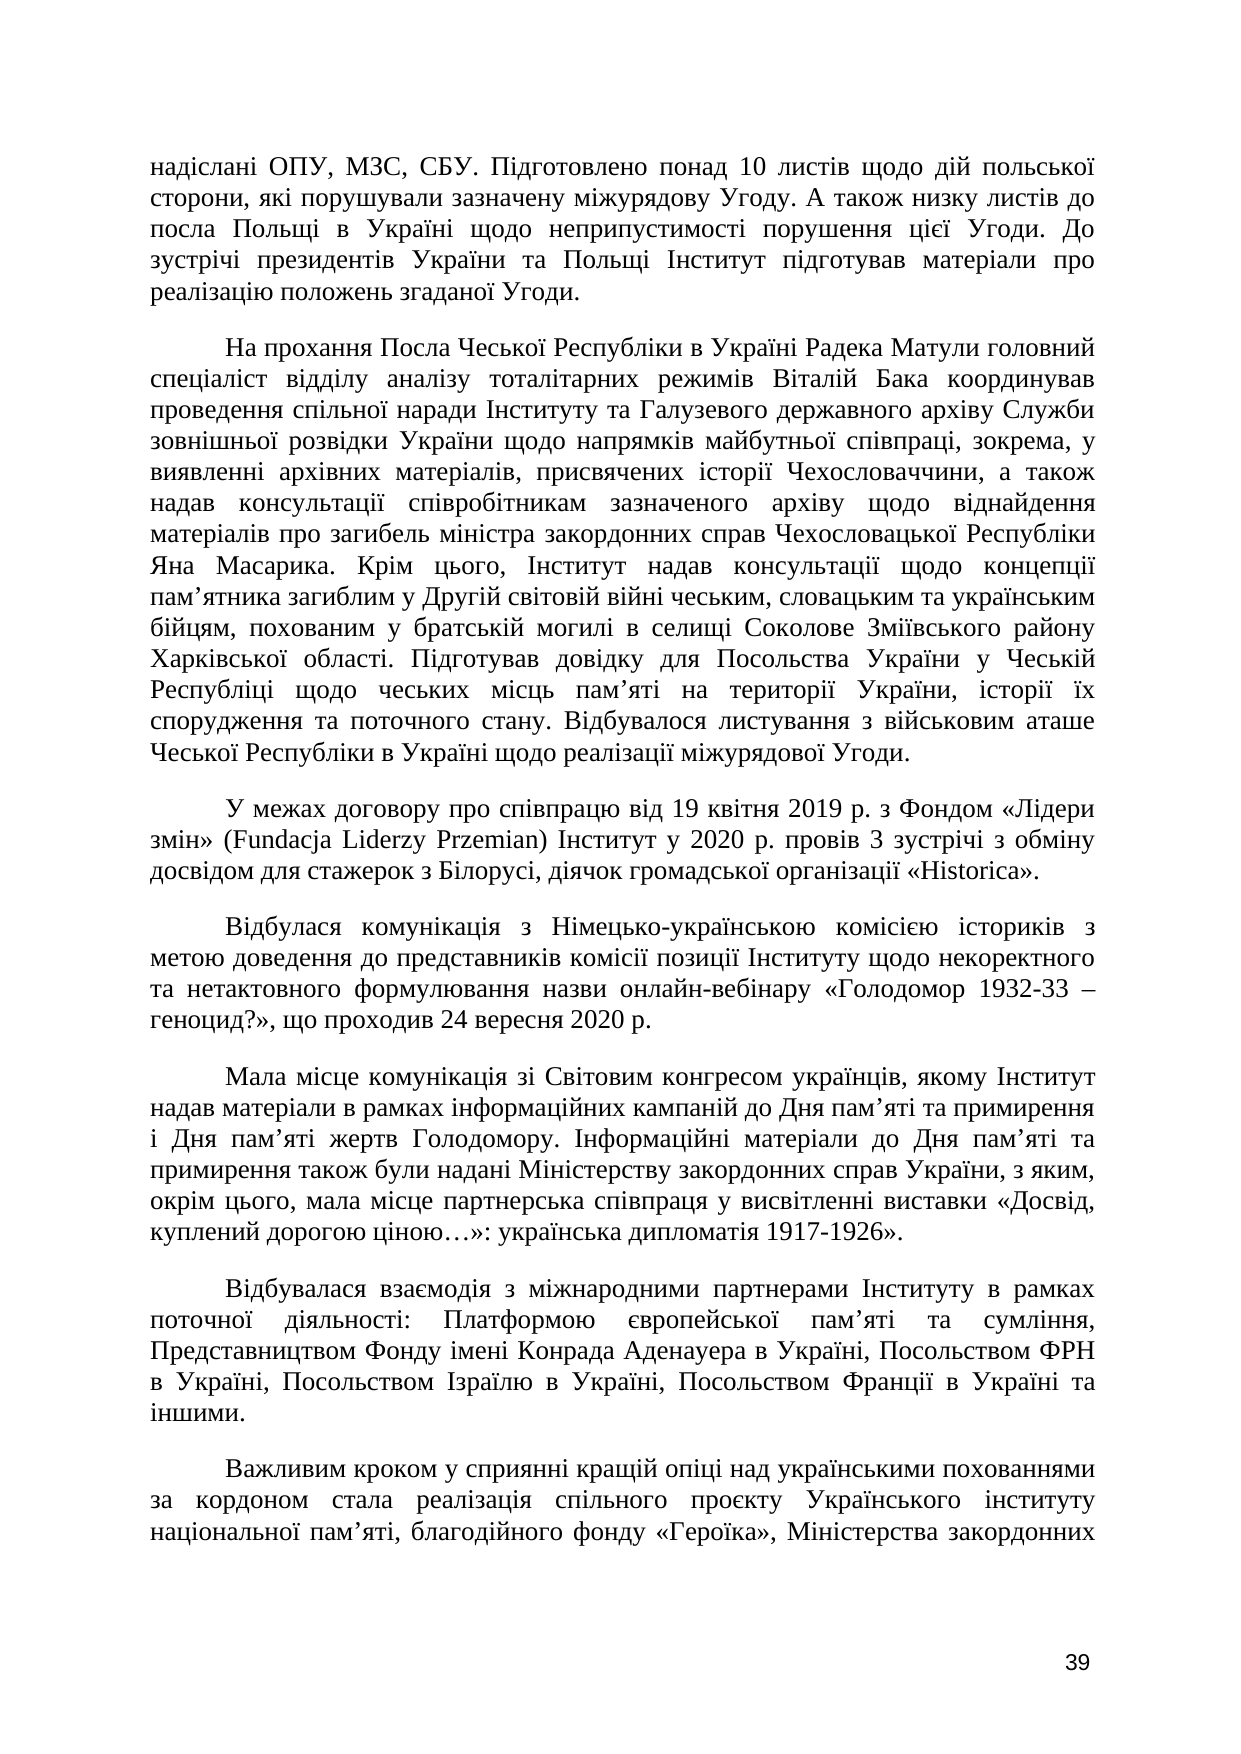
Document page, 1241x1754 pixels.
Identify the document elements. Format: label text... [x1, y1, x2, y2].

text На прохання Посла Чеської Республіки в Україні Радека Матули головний спеціаліст відділу аналізу тоталітарних режимів Віталій Бака координував проведення спільної наради Інституту та Галузевого державного архіву Служби зовнішньої розвідки України щодо напрямків майбутньої співпраці, зокрема, у виявленні архівних матеріалів, присвячених історії Чехословаччини, а також надав консультації співробітникам зазначеного архіву щодо віднайдення матеріалів про загибель міністра закордонних справ Чехословацької Республіки Яна Масарика. Крім цього, Інститут надав консультації щодо концепції пам’ятника загиблим у Другій світовій війні чеським, словацьким та українським бійцям, похованим у братській могилі в селищі Соколове Зміївського району Харківської області. Підготував довідку для Посольства України у Чеській Республіці щодо чеських місць пам’яті на території України, історії їх спорудження та поточного стану. Відбувалося листування з військовим аташе Чеської Республіки в Україні щодо реалізації міжурядової Угоди. [150, 331, 1096, 767]
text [150, 150, 1096, 306]
text У межах договору про співпрацю від 19 квітня 2019 р. з Фондом «Лідери змін» (Fundacja Liderzy Przemian) Інститут у 2020 р. провів 3 зустрічі з обміну досвідом для стажерок з Білорусі, діячок громадської організації «Historica». [150, 792, 1096, 885]
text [150, 1452, 1096, 1546]
text Відбувалася взаємодія з міжнародними партнерами Інституту в рамках поточної діяльності: Платформою європейської пам’яті та сумління, Представництвом Фонду імені Конрада Аденауера в Україні, Посольством ФРН в Україні, Посольством Ізраїлю в Україні, Посольством Франції в Україні та іншими. [150, 1272, 1096, 1427]
text Мала місце комунікація зі Світовим конгресом українців, якому Інститут надав матеріали в рамках інформаційних кампаній до Дня пам’яті та примирення і Дня пам’яті жертв Голодомору. Інформаційні матеріали до Дня пам’яті та примирення також були надані Міністерству закордонних справ України, з яким, окрім цього, мала місце партнерська співпраця у висвітленні виставки «Досвід, куплений дорогою ціною…»: українська дипломатія 1917-1926». [150, 1060, 1096, 1247]
text Відбулася комунікація з Німецько-українською комісією істориків з метою доведення до представників комісії позиції Інституту щодо некоректного та нетактовного формулювання назви онлайн-вебінару «Голодомор 1932-33 – геноцид?», що проходив 24 вересня 2020 р. [150, 910, 1096, 1035]
